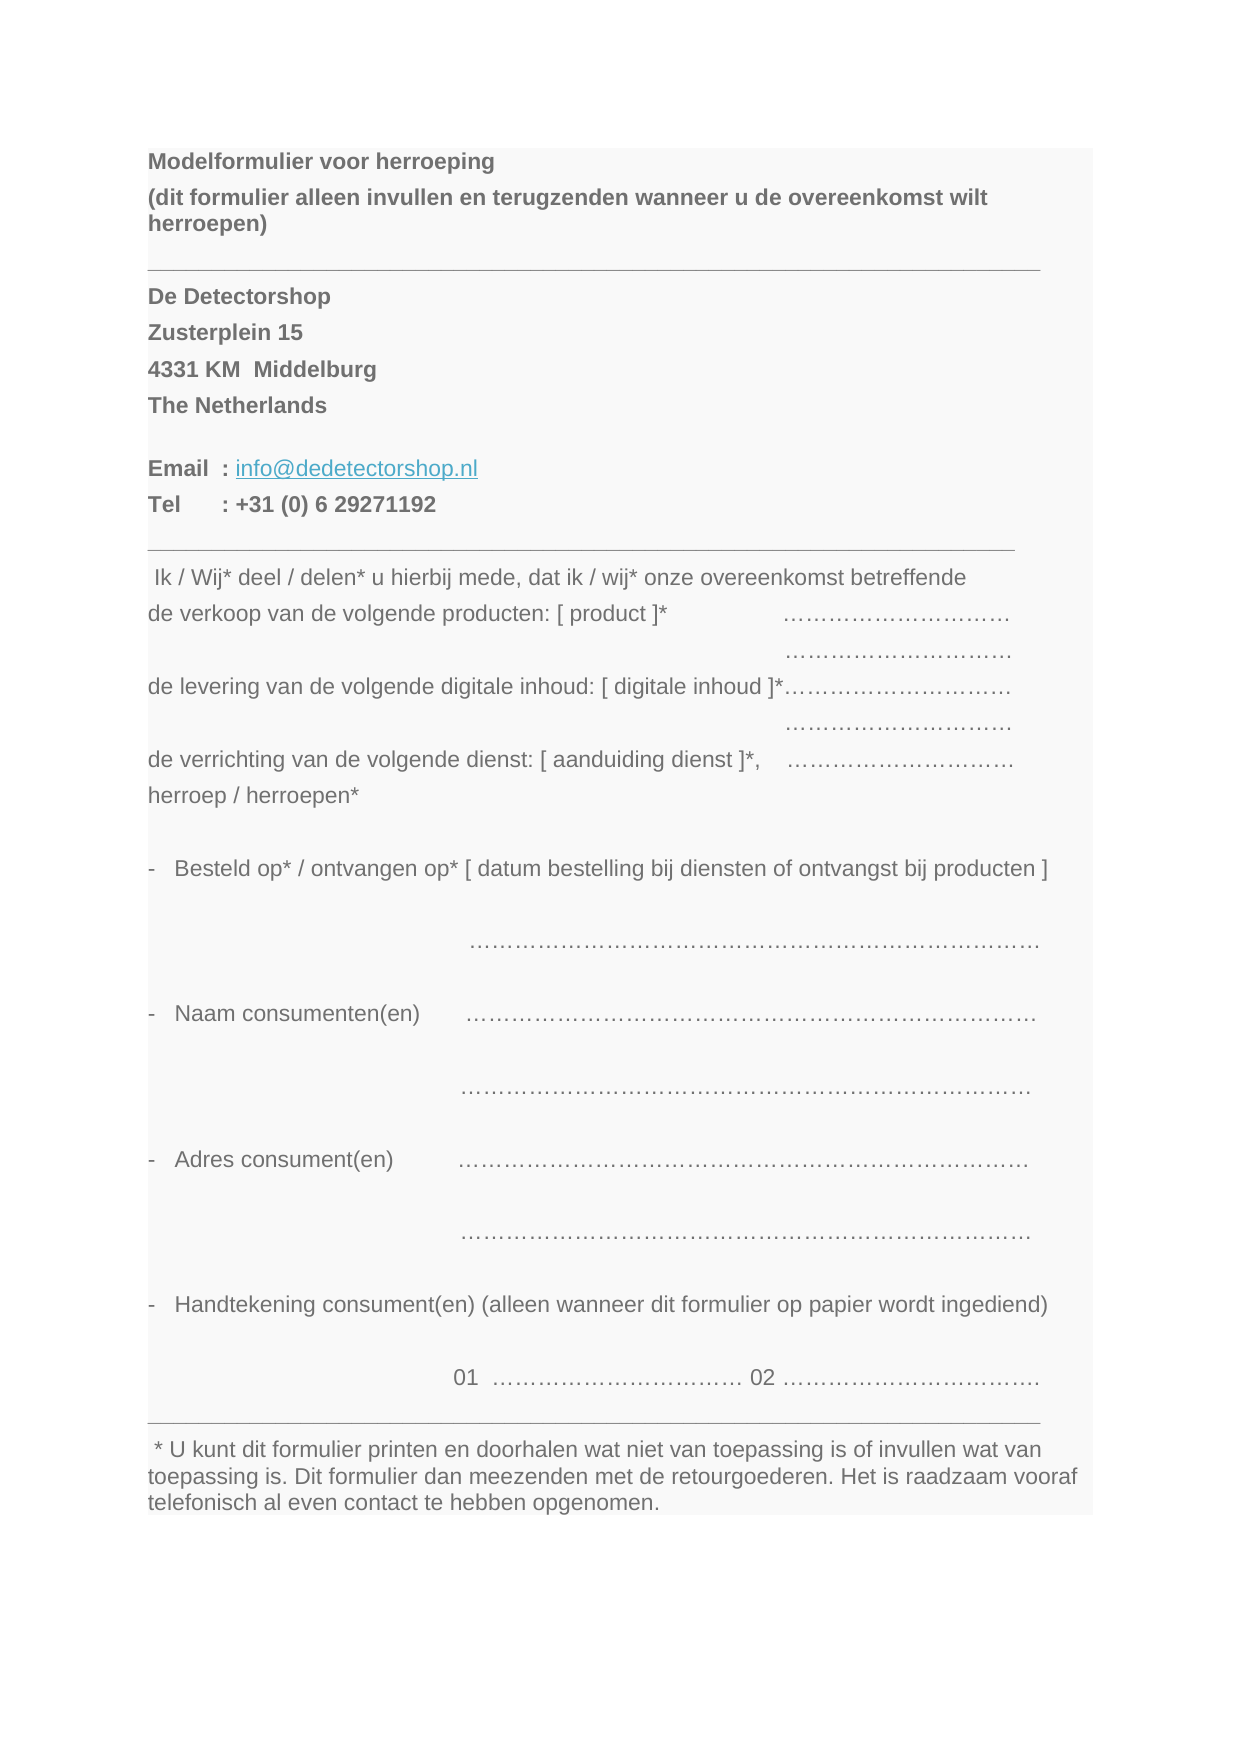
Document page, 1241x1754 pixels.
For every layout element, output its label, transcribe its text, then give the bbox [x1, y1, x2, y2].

text * U kunt dit formulier printen en doorhalen wat niet van toepassing is of invullen wat van toepassing is. Dit formulier dan meezenden met de retourgoederen. Het is raadzaam vooraf telefonisch al even contact te hebben opgenomen. [148, 1436, 1093, 1515]
text - Besteld op* / ontvangen op* [ datum bestelling bij diensten of ontvangst bij producten ] [148, 855, 1093, 881]
text ______________________________________________________________________ [148, 247, 1093, 273]
text de verrichting van de volgende dienst: [ aanduiding dienst ]*, ………………………… [148, 746, 1093, 772]
text The Netherlands [148, 392, 1093, 418]
text - Handtekening consument(en) (alleen wanneer dit formulier op papier wordt ingediend) [148, 1291, 1093, 1317]
text 01 …………………………… 02 ……………………………. [148, 1364, 1093, 1390]
text ____________________________________________________________________ [148, 527, 1093, 554]
text de levering van de volgende digitale inhoud: [ digitale inhoud ]*………………………… [148, 673, 1093, 699]
text Ik / Wij* deel / delen* u hierbij mede, dat ik / wij* onze overeenkomst betreffende [148, 564, 1093, 590]
text Modelformulier voor herroeping [148, 148, 1093, 174]
text Zusterplein 15 [148, 319, 1093, 346]
text Tel : +31 (0) 6 29271192 [148, 491, 1093, 517]
text - Adres consument(en) ………………………………………………………………… [148, 1146, 1093, 1172]
text ………………………… [148, 709, 1093, 736]
text 4331 KM Middelburg [148, 356, 1093, 382]
text De Detectorshop [148, 283, 1093, 309]
text ………………………… [148, 637, 1093, 663]
text ………………………………………………………………… [148, 927, 1093, 954]
text ………………………………………………………………… [148, 1073, 1093, 1099]
text ………………………………………………………………… [148, 1218, 1093, 1244]
text - Naam consumenten(en) ………………………………………………………………… [148, 1000, 1093, 1026]
text ______________________________________________________________________ [148, 1400, 1093, 1426]
text (dit formulier alleen invullen en terugzenden wanneer u de overeenkomst wilt herroepen) [148, 184, 1093, 237]
text de verkoop van de volgende producten: [ product ]* ………………………… [148, 600, 1093, 627]
text herroep / herroepen* [148, 782, 1093, 808]
text Email : info@dedetectorshop.nl [148, 428, 1093, 481]
